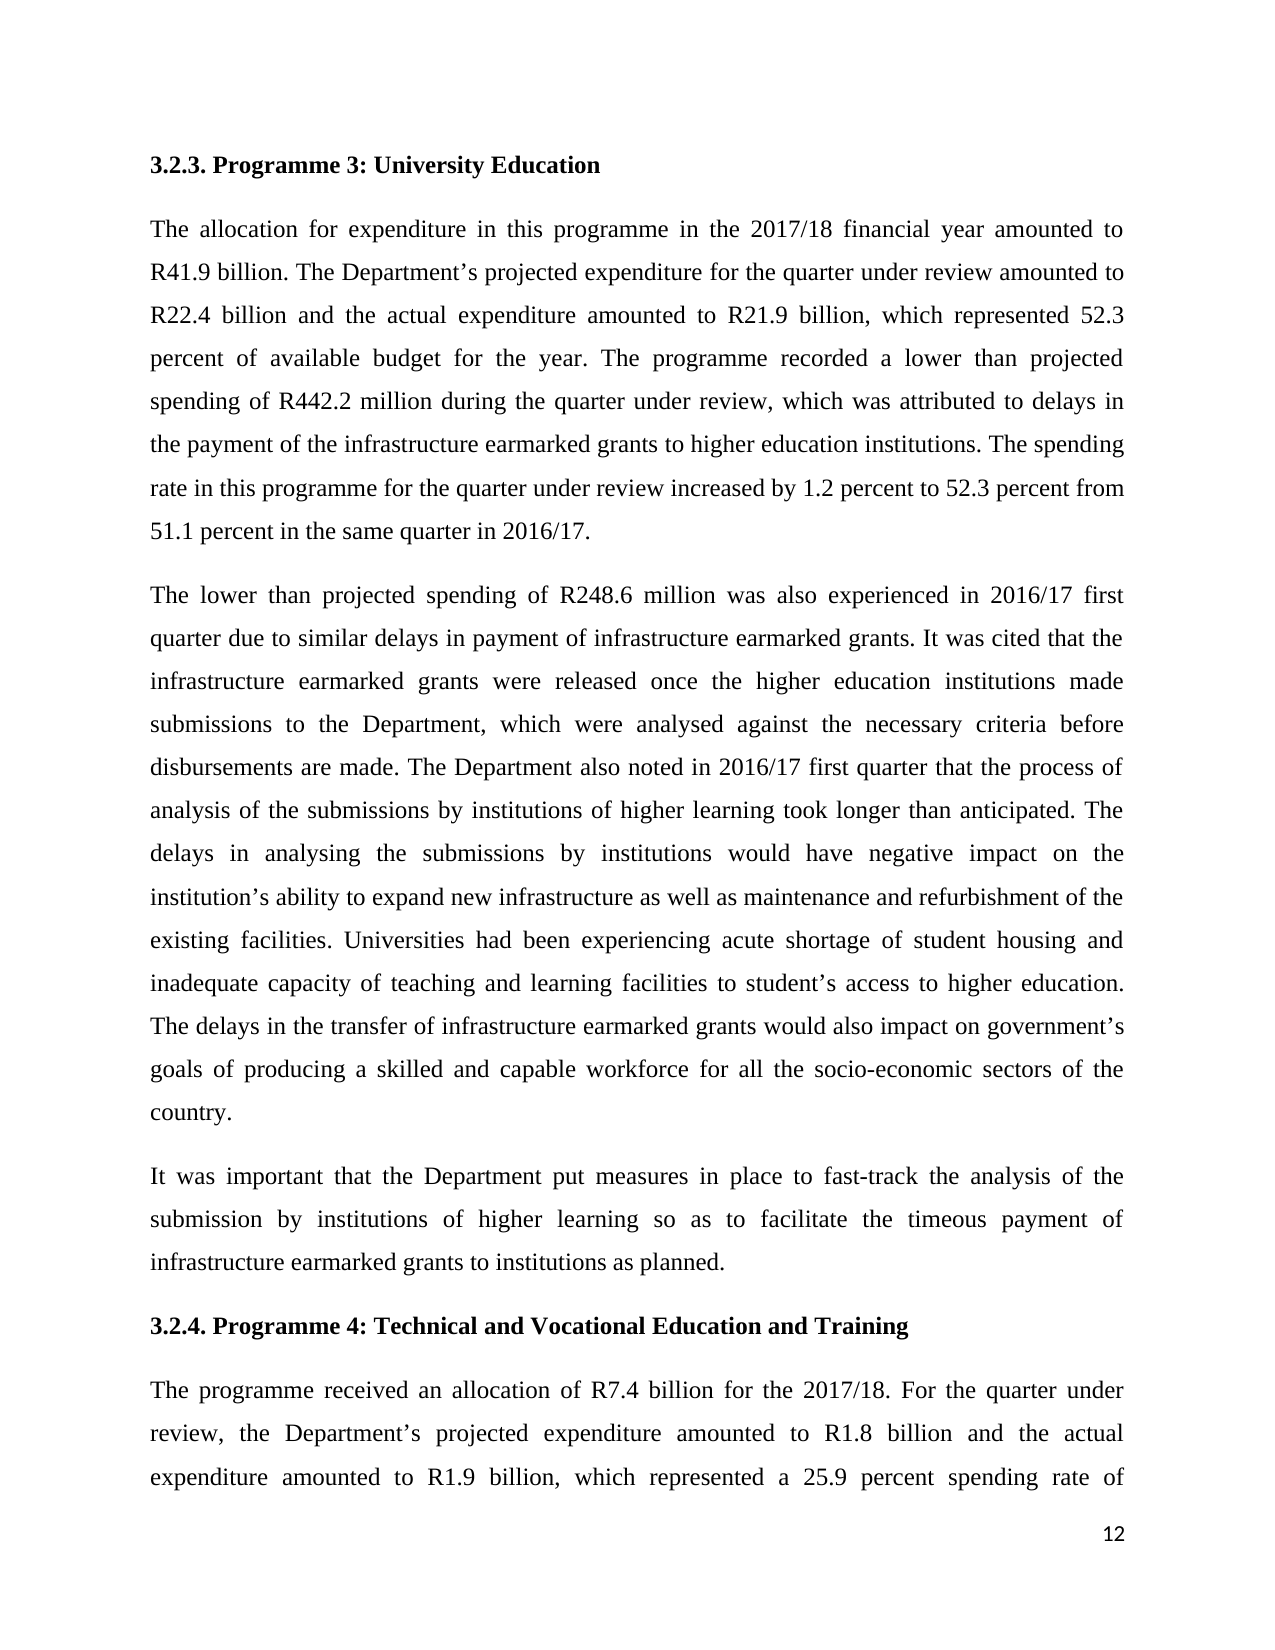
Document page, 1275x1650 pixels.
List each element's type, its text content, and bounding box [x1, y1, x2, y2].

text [150, 1375, 1125, 1490]
text The lower than projected spending of R248.6 million was also experienced in 2016/17 first quarter due to similar delays in payment of infrastructure earmarked grants. It was cited that the infrastructure earmarked grants were released once the higher education institutions made submissions to the Department, which were analysed against the necessary criteria before disbursements are made. The Department also noted in 2016/17 first quarter that the process of analysis of the submissions by institutions of higher learning took longer than anticipated. The delays in analysing the submissions by institutions would have negative impact on the institution’s ability to expand new infrastructure as well as maintenance and refurbishment of the existing facilities. Universities had been experiencing acute shortage of student housing and inadequate capacity of teaching and learning facilities to student’s access to higher education. The delays in the transfer of infrastructure earmarked grants would also impact on government’s goals of producing a skilled and capable workforce for all the socio-economic sectors of the country. [150, 580, 1125, 1126]
text 3.2.4. Programme 4: Technical and Vocational Education and Training [150, 1311, 1125, 1340]
text It was important that the Department put measures in place to fast-track the analysis of the submission by institutions of higher learning so as to facilitate the timeous payment of infrastructure earmarked grants to institutions as planned. [150, 1161, 1125, 1276]
text 3.2.3. Programme 3: University Education [150, 150, 1125, 179]
text The allocation for expenditure in this programme in the 2017/18 financial year amounted to R41.9 billion. The Department’s projected expenditure for the quarter under review amounted to R22.4 billion and the actual expenditure amounted to R21.9 billion, which represented 52.3 percent of available budget for the year. The programme recorded a lower than projected spending of R442.2 million during the quarter under review, which was attributed to delays in the payment of the infrastructure earmarked grants to higher education institutions. The spending rate in this programme for the quarter under review increased by 1.2 percent to 52.3 percent from 51.1 percent in the same quarter in 2016/17. [150, 214, 1125, 544]
